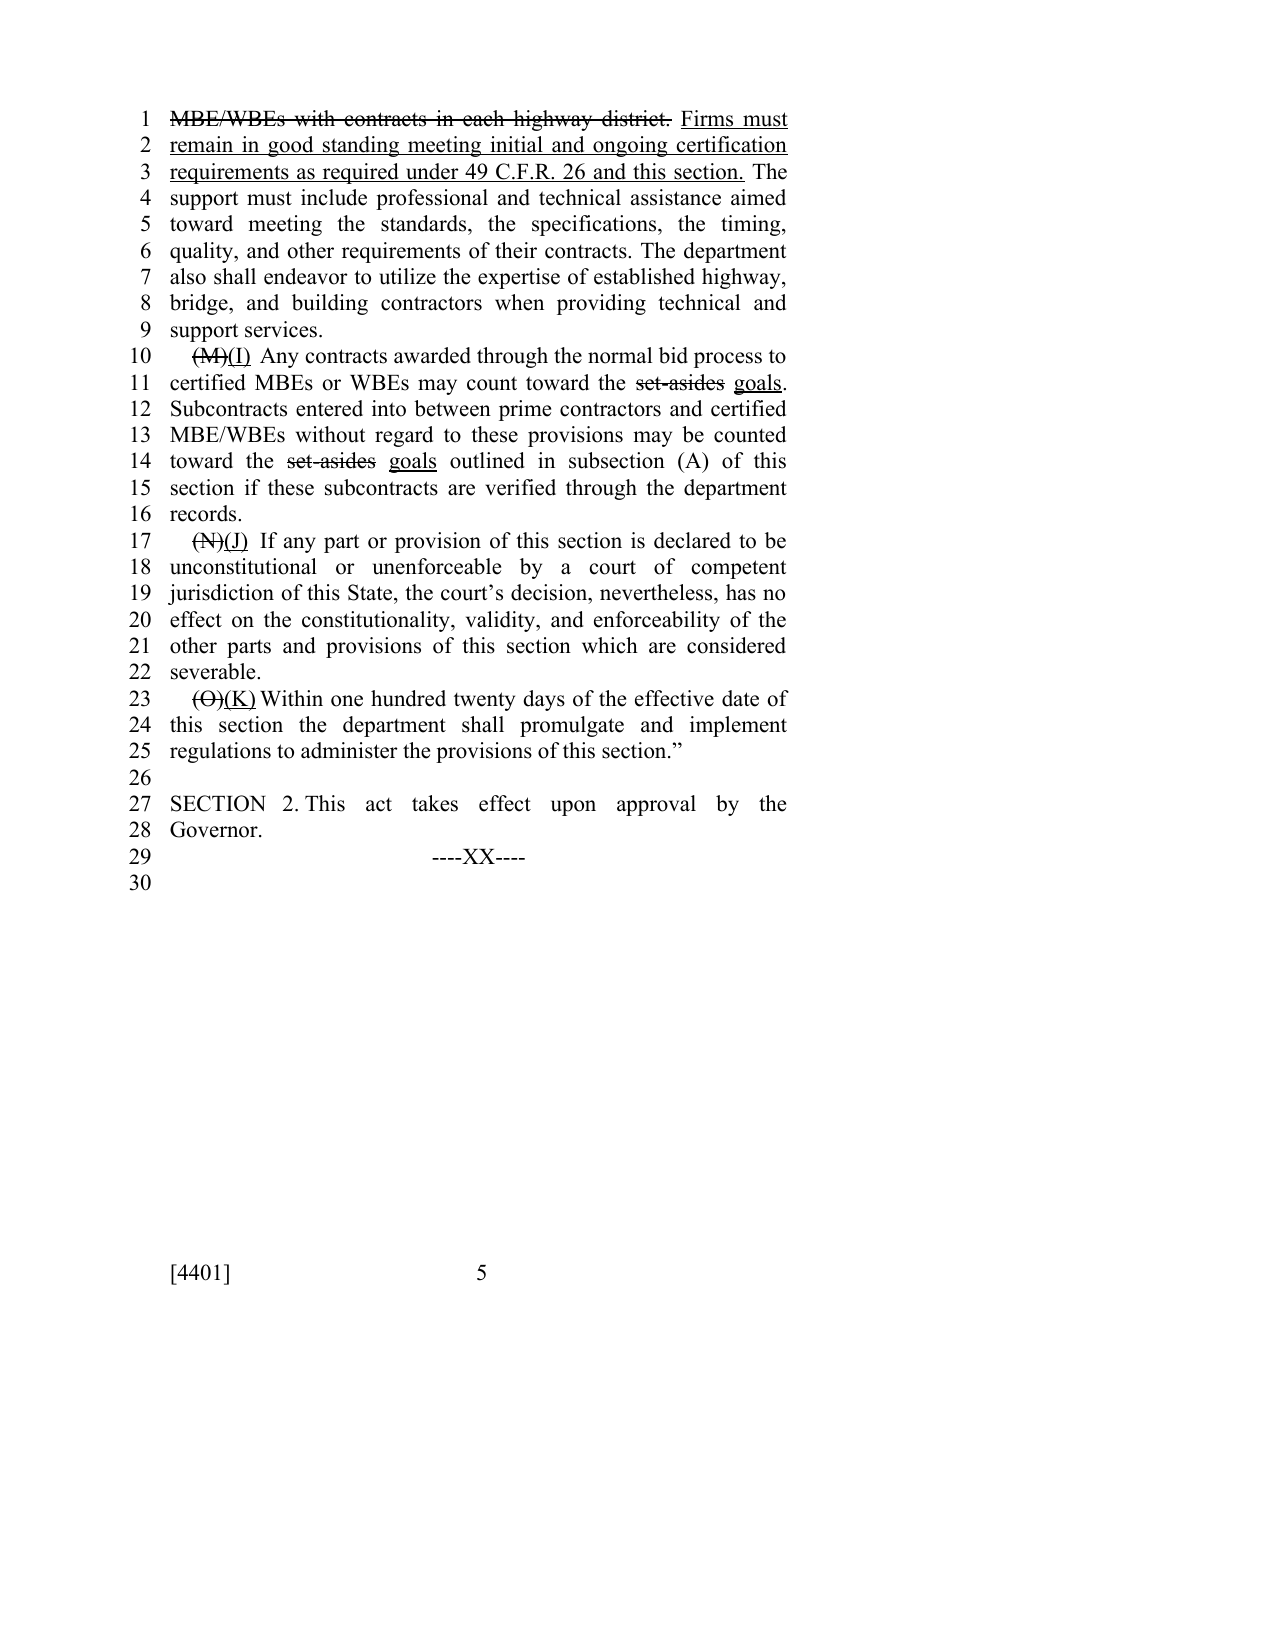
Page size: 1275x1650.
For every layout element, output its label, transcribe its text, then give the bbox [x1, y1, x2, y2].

text (M)(I) Any contracts awarded through the normal bid process to certified MBEs or WBEs may count toward the set-asides goals. Subcontracts entered into between prime contractors and certified MBE/WBEs without regard to these provisions may be counted toward the set-asides goals outlined in subsection (A) of this section if these subcontracts are verified through the department records. [169, 342, 787, 527]
text ----XX---- [169, 843, 787, 869]
text (N)(J) If any part or provision of this section is declared to be unconstitutional or unenforceable by a court of competent jurisdiction of this State, the court’s decision, nevertheless, has no effect on the constitutionality, validity, and enforceability of the other parts and provisions of this section which are considered severable. [169, 527, 787, 685]
text SECTION 2. This act takes effect upon approval by the Governor. [169, 790, 787, 843]
text (O)(K) Within one hundred twenty days of the effective date of this section the department shall promulgate and implement regulations to administer the provisions of this section.” [169, 685, 787, 764]
